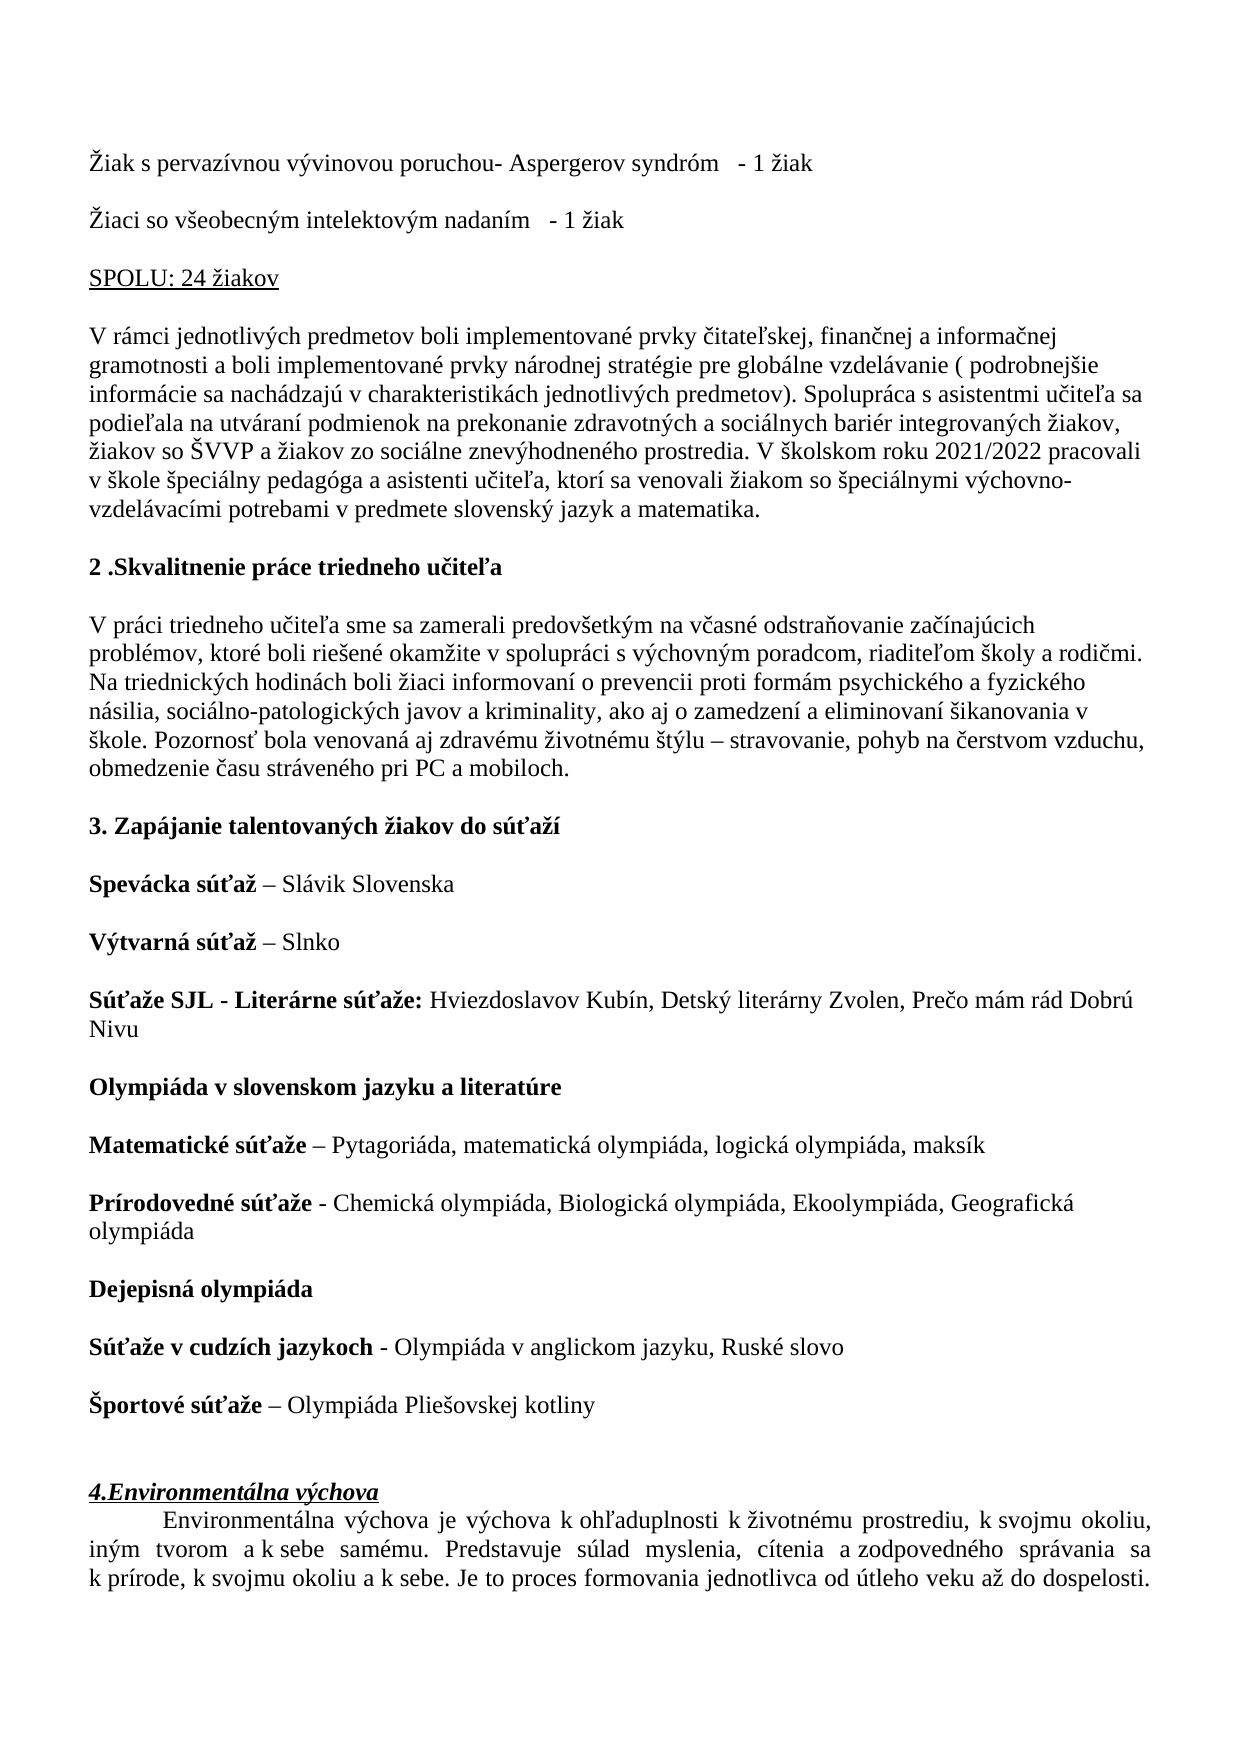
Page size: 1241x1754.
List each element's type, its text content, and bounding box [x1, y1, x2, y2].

text V práci triedneho učiteľa sme sa zamerali predovšetkým na včasné odstraňovanie začínajúcich problémov, ktoré boli riešené okamžite v spolupráci s výchovným poradcom, riaditeľom školy a rodičmi. Na triednických hodinách boli žiaci informovaní o prevencii proti formám psychického a fyzického násilia, sociálno-patologických javov a kriminality, ako aj o zamedzení a eliminovaní šikanovania v škole. Pozornosť bola venovaná aj zdravému životnému štýlu – stravovanie, pohyb na čerstvom vzduchu, obmedzenie času stráveného pri PC a mobiloch. [89, 610, 1152, 782]
text Športové súťaže – Olympiáda Pliešovskej kotliny [89, 1390, 1152, 1419]
text Prírodovedné súťaže - Chemická olympiáda, Biologická olympiáda, Ekoolympiáda, Geografická olympiáda [89, 1188, 1152, 1245]
text Súťaže SJL - Literárne súťaže: Hviezdoslavov Kubín, Detský literárny Zvolen, Prečo mám rád Dobrú Nivu [89, 985, 1152, 1043]
text 4.Environmentálna výchova [89, 1477, 1152, 1506]
text Žiaci so všeobecným intelektovým nadaním - 1 žiak [89, 206, 1152, 234]
text Dejepisná olympiáda [89, 1274, 1152, 1303]
text Súťaže v cudzích jazykoch - Olympiáda v anglickom jazyku, Ruské slovo [89, 1332, 1152, 1361]
text Spevácka súťaž – Slávik Slovenska [89, 869, 1152, 898]
text Žiak s pervazívnou vývinovou poruchou- Aspergerov syndróm - 1 žiak [89, 148, 1152, 176]
text Olympiáda v slovenskom jazyku a literatúre [89, 1072, 1152, 1101]
text Výtvarná súťaž – Slnko [89, 927, 1152, 956]
text 2 .Skvalitnenie práce triedneho učiteľa [89, 552, 1152, 581]
text 3. Zapájanie talentovaných žiakov do súťaží [89, 811, 1152, 840]
text Matematické súťaže – Pytagoriáda, matematická olympiáda, logická olympiáda, maksík [89, 1130, 1152, 1158]
text V rámci jednotlivých predmetov boli implementované prvky čitateľskej, finančnej a informačnej gramotnosti a boli implementované prvky národnej stratégie pre globálne vzdelávanie ( podrobnejšie informácie sa nachádzajú v charakteristikách jednotlivých predmetov). Spolupráca s asistentmi učiteľa sa podieľala na utváraní podmienok na prekonanie zdravotných a sociálnych bariér integrovaných žiakov, žiakov so ŠVVP a žiakov zo sociálne znevýhodneného prostredia. V školskom roku 2021/2022 pracovali v škole špeciálny pedagóga a asistenti učiteľa, ktorí sa venovali žiakom so špeciálnymi výchovno-vzdelávacími potrebami v predmete slovenský jazyk a matematika. [89, 321, 1152, 523]
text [89, 1506, 1152, 1592]
text SPOLU: 24 žiakov [89, 263, 1152, 292]
